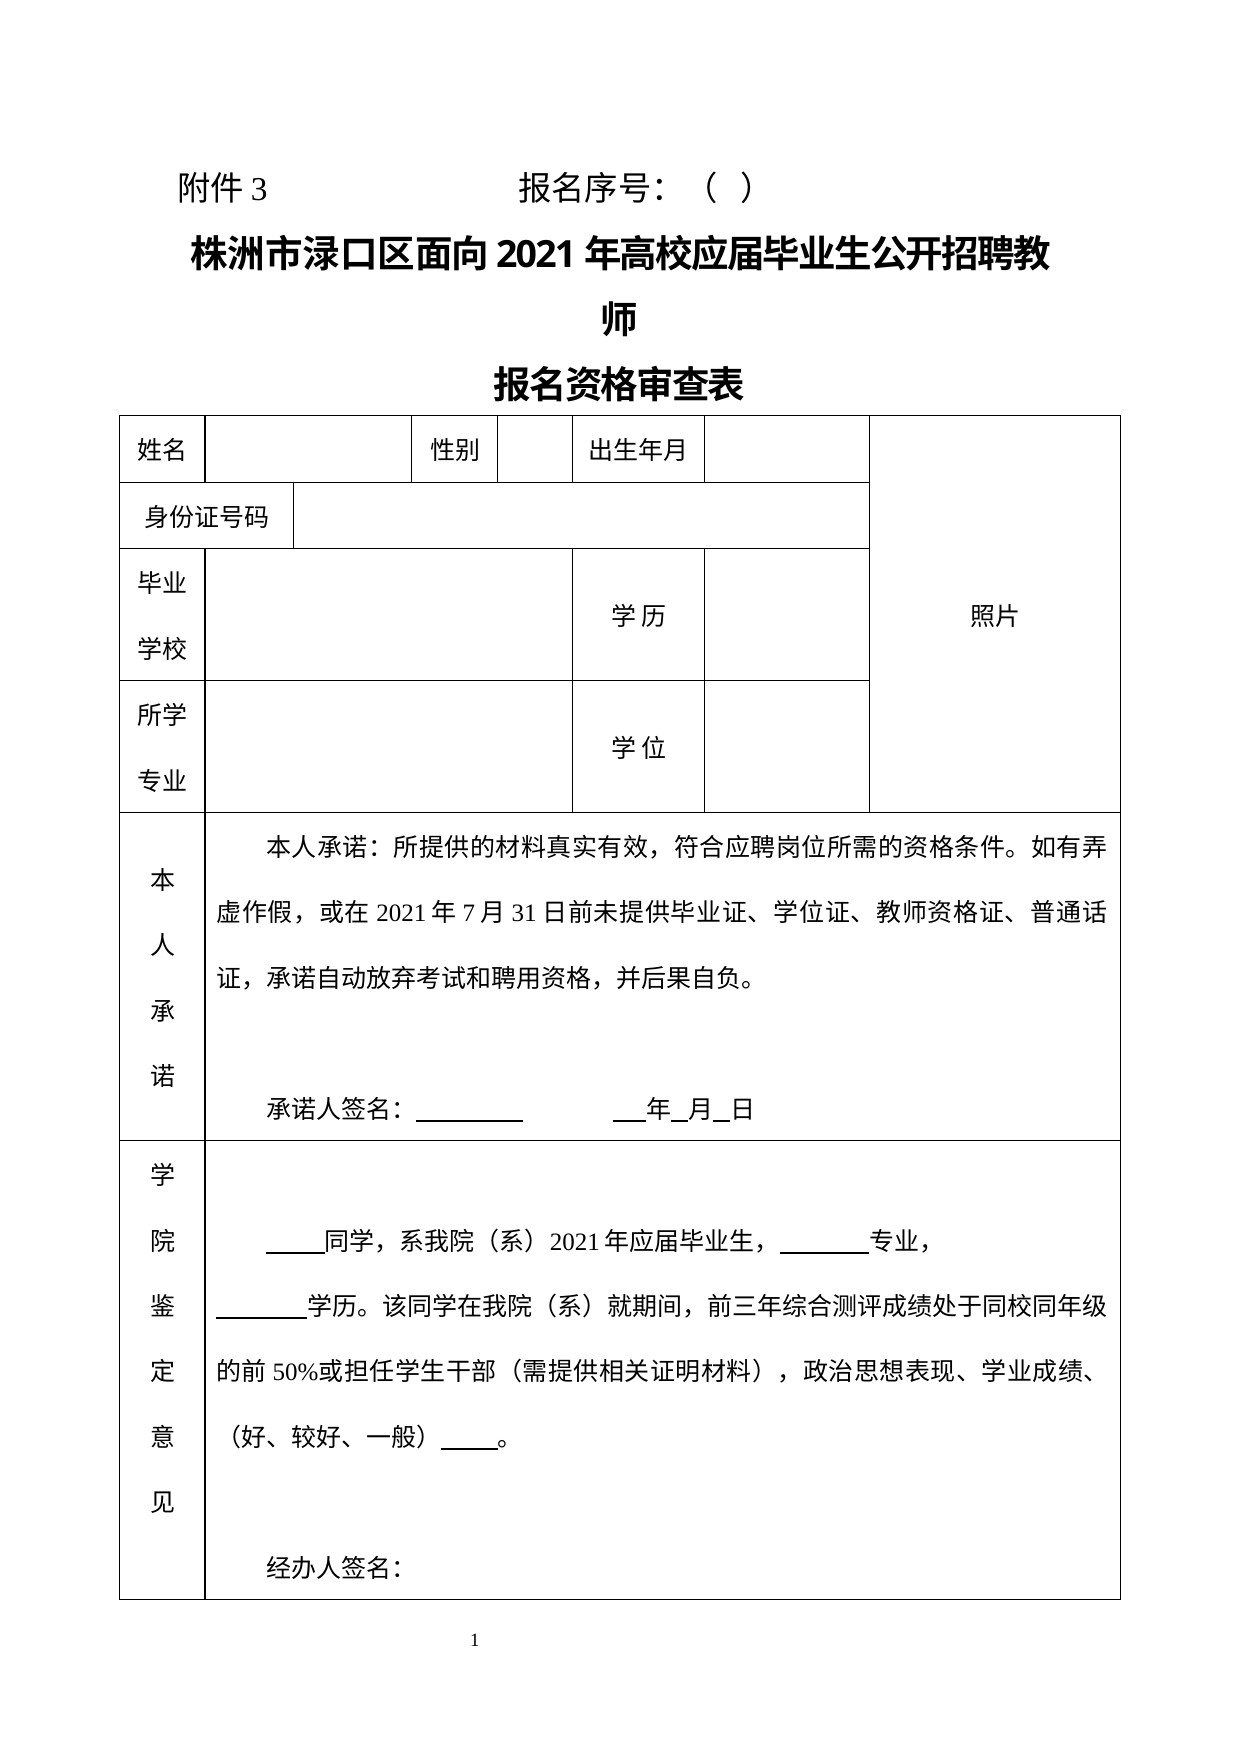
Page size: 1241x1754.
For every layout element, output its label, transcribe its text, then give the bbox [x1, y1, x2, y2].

table_cell 学 位 [573, 681, 704, 812]
table_cell 本 人 承 诺 [120, 813, 204, 1140]
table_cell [206, 1141, 1120, 1599]
table_cell [705, 549, 869, 680]
table_cell 学 院 鉴 定 意 见 [120, 1141, 204, 1599]
table_header [206, 416, 411, 482]
table_cell [206, 681, 572, 812]
table_cell 毕业 学校 [120, 549, 204, 680]
text 报名资格审查表 [177, 350, 1063, 415]
table_cell [294, 483, 869, 548]
table_header 姓名 [120, 416, 204, 482]
table_cell [705, 681, 869, 812]
table_header 出生年月 [573, 416, 704, 482]
table_cell 本人承诺：所提供的材料真实有效，符合应聘岗位所需的资格条件。如有弄虚作假，或在2021年7月31日前未提供毕业证、学位证、教师资格证、普通话证，承诺自动放弃考试和聘用资格，并后果自负。 承诺人签名： 年 月 日 [206, 813, 1120, 1140]
text 附件3 报名序号：（ ） [177, 153, 1063, 219]
text 株洲市渌口区面向2021年高校应届毕业生公开招聘教师 [177, 219, 1063, 350]
table_header 性别 [412, 416, 497, 482]
table_cell 所学 专业 [120, 681, 204, 812]
table_header [498, 416, 572, 482]
table_cell [206, 549, 572, 680]
table_cell 学 历 [573, 549, 704, 680]
table_header 照片 [870, 416, 1120, 812]
table_header [705, 416, 869, 482]
table_cell 身份证号码 [120, 483, 293, 548]
